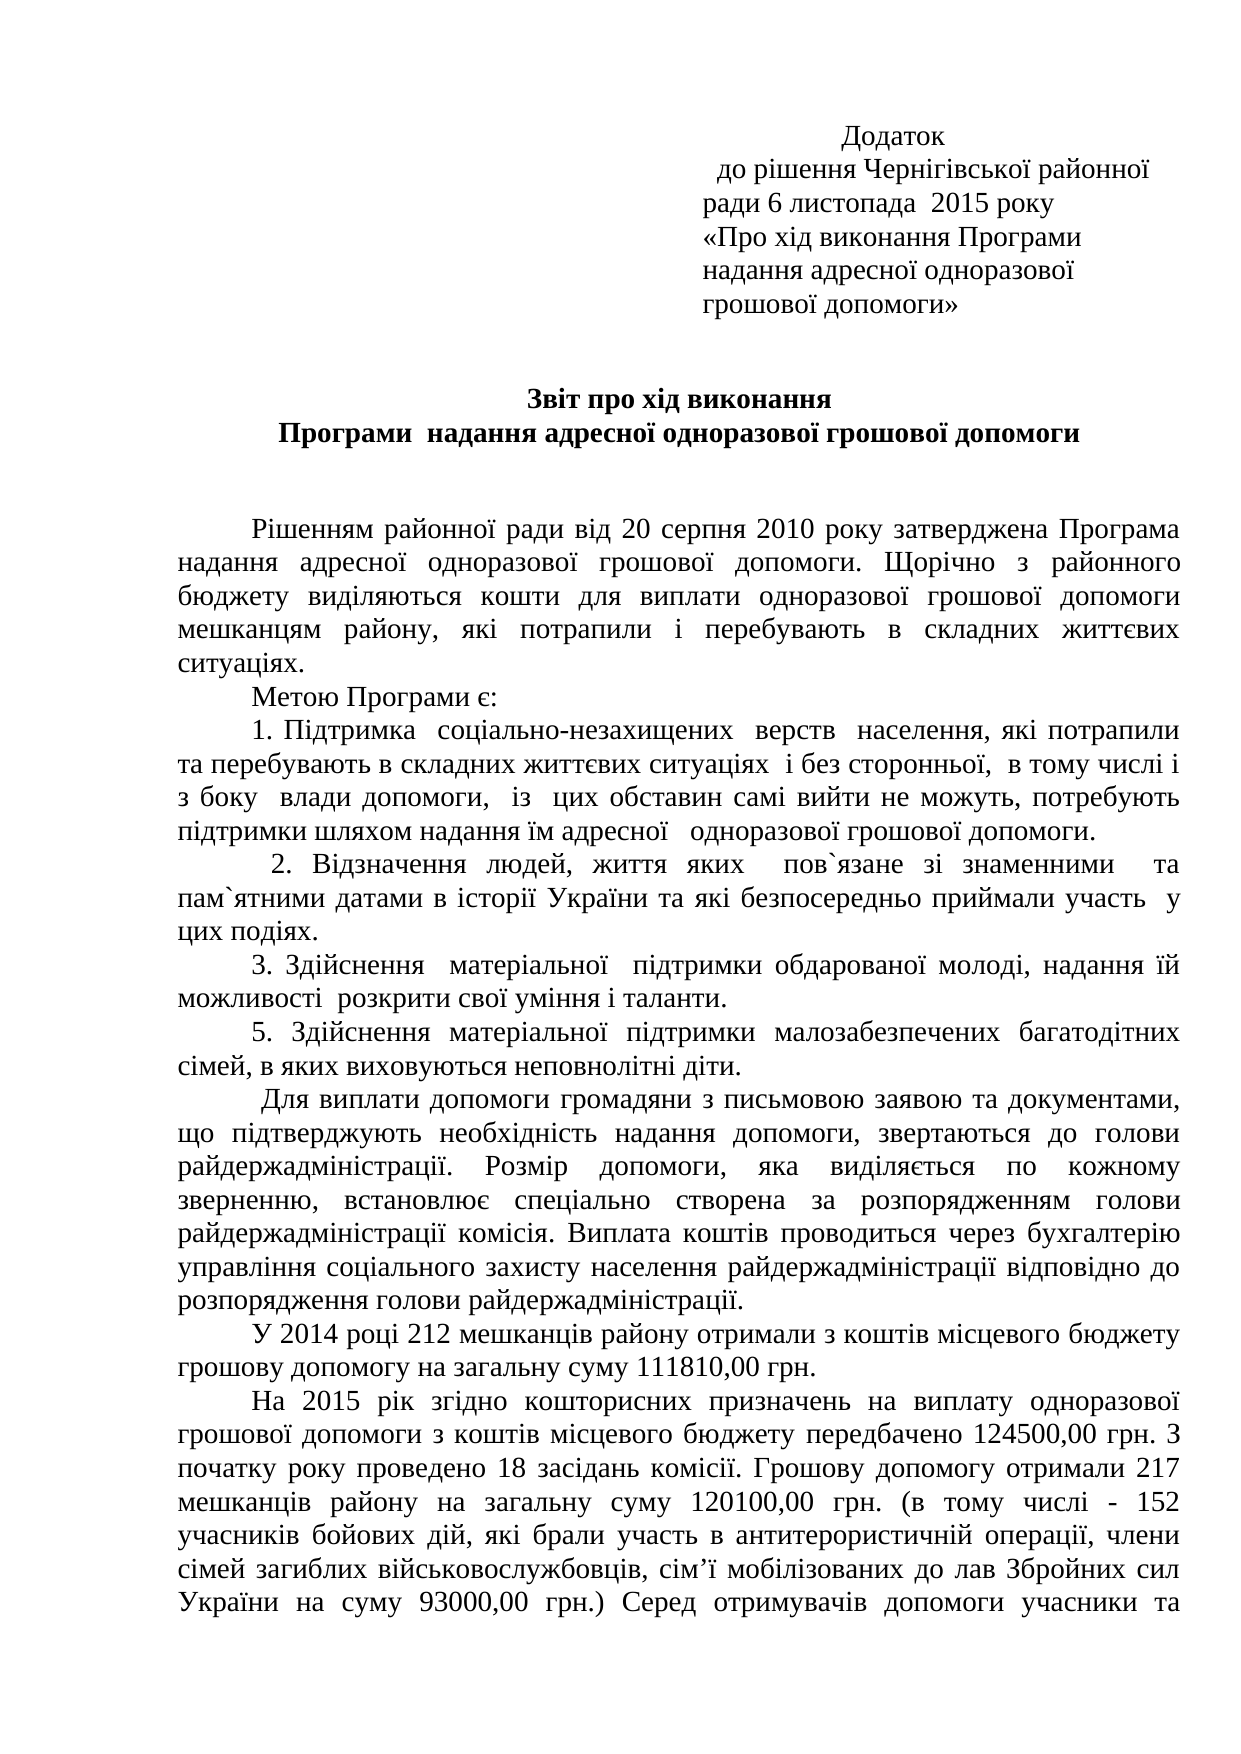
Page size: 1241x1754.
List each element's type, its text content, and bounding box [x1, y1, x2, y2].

text Метою Програми є: [177, 679, 1181, 712]
subtitle Додаток [177, 118, 1181, 152]
text Програми надання адресної одноразової грошової допомоги [177, 415, 1181, 449]
subtitle ради 6 листопада 2015 року [177, 185, 1181, 219]
subtitle «Про хід виконання Програми [177, 219, 1181, 252]
text 3. Здійснення матеріальної підтримки обдарованої молоді, надання їй можливості розкрити свої уміння і таланти. [177, 947, 1181, 1014]
subtitle надання адресної одноразової [177, 252, 1181, 286]
text Для виплати допомоги громадяни з письмовою заявою та документами, що підтверджують необхідність надання допомоги, звертаються до голови райдержадміністрації. Розмір допомоги, яка виділяється по кожному зверненню, встановлює спеціально створена за розпорядженням голови райдержадміністрації комісія. Виплата коштів проводиться через бухгалтерію управління соціального захисту населення райдержадміністрації відповідно до розпорядження голови райдержадміністрації. [177, 1081, 1181, 1316]
subtitle грошової допомоги» [177, 286, 1181, 319]
text 1. Підтримка соціально-незахищених верств населення, які потрапили та перебувають в складних життєвих ситуаціях і без сторонньої, в тому числі і з боку влади допомоги, із цих обставин самі вийти не можуть, потребують підтримки шляхом надання їм адресної одноразової грошової допомоги. [177, 712, 1181, 846]
text 5. Здійснення матеріальної підтримки малозабезпечених багатодітних сімей, в яких виховуються неповнолітні діти. [177, 1014, 1181, 1081]
subtitle до рішення Чернігівської районної [177, 152, 1181, 185]
text 2. Відзначення людей, життя яких пов`язане зі знаменними та пам`ятними датами в історії України та які безпосередньо приймали участь у цих подіях. [177, 846, 1181, 947]
subtitle Звіт про хід виконання [177, 382, 1181, 415]
text У 2014 році 212 мешканців району отримали з коштів місцевого бюджету грошову допомогу на загальну суму 111810,00 грн. [177, 1316, 1181, 1383]
text Рішенням районної ради від 20 серпня 2010 року затверджена Програма надання адресної одноразової грошової допомоги. Щорічно з районного бюджету виділяються кошти для виплати одноразової грошової допомоги мешканцям району, які потрапили і перебувають в складних життєвих ситуаціях. [177, 511, 1181, 679]
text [177, 1383, 1181, 1618]
